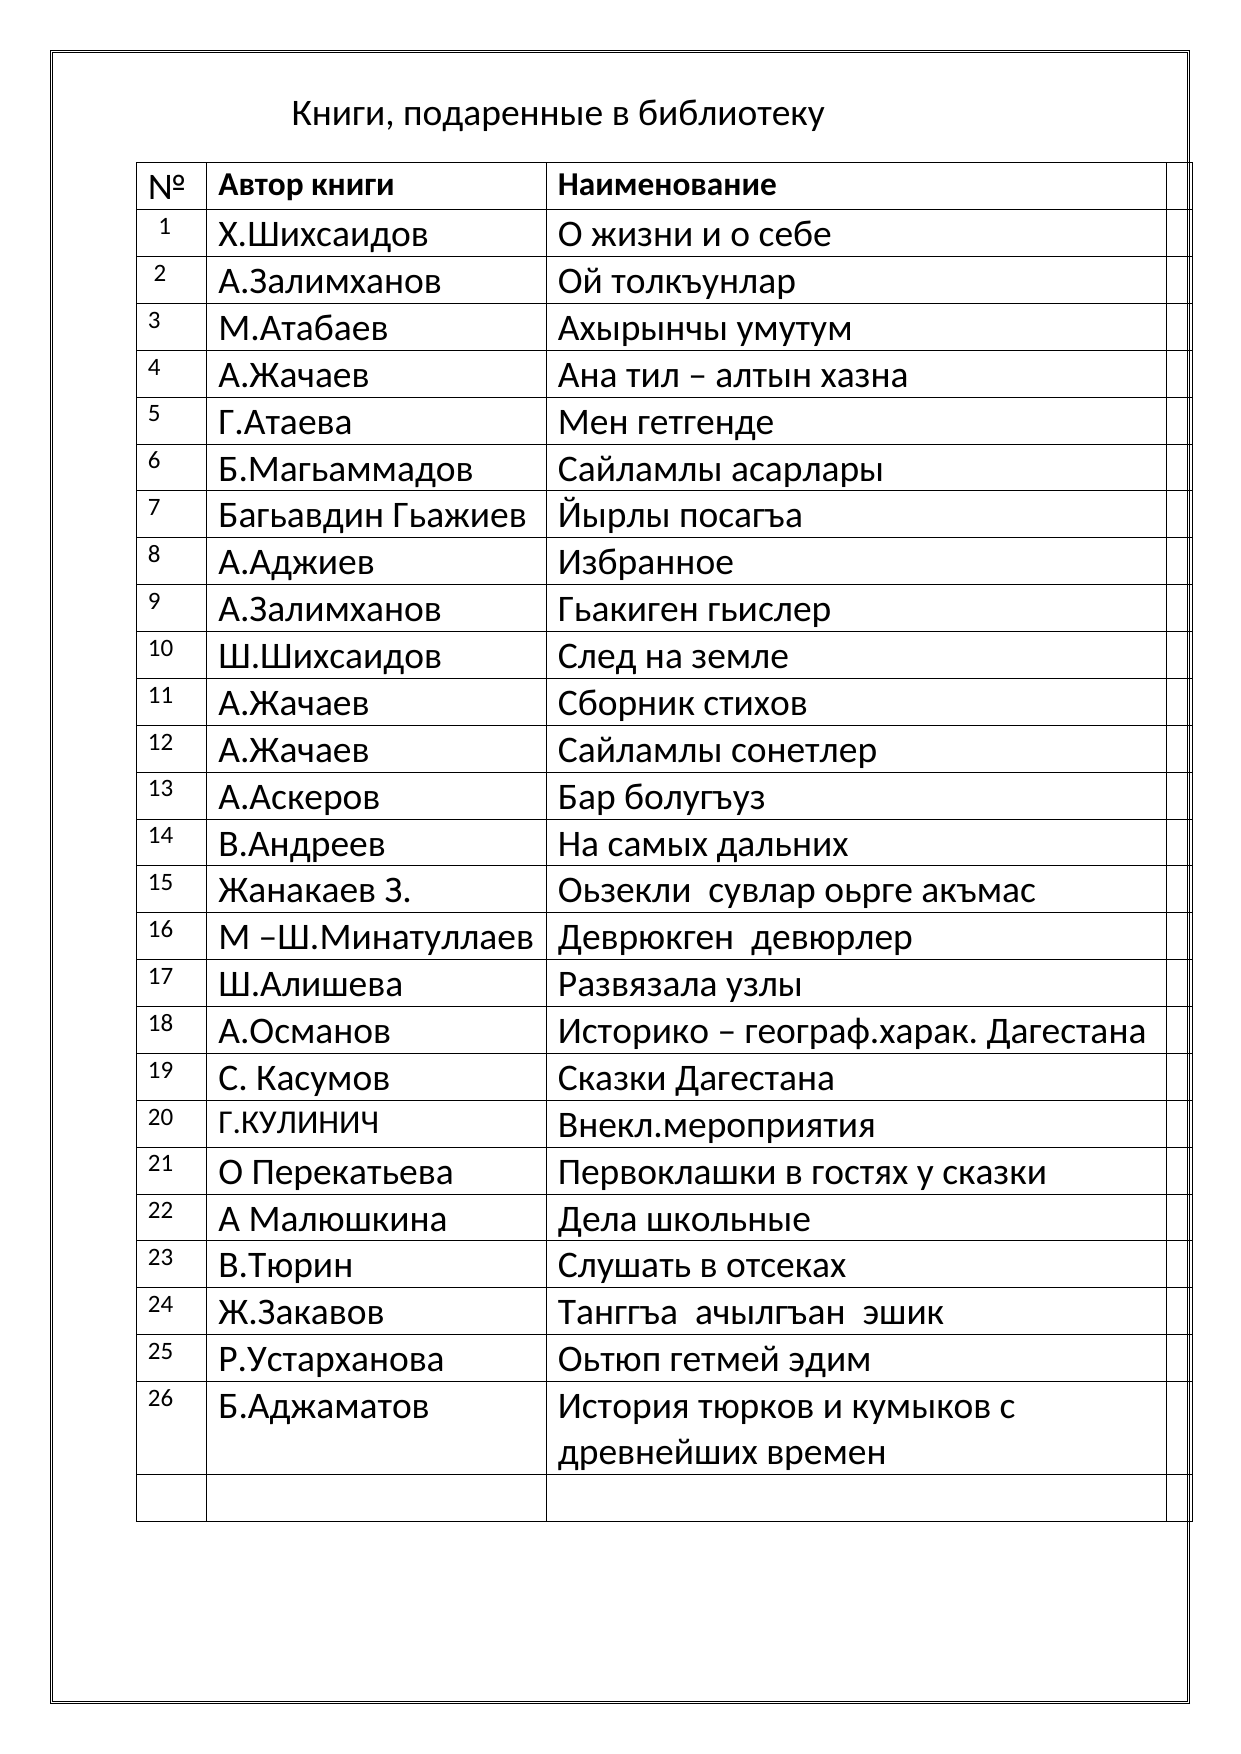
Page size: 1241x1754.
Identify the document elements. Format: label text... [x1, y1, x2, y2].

table_cell Ана тил – алтын хазна [547, 351, 1166, 397]
table_cell 3 [137, 304, 206, 350]
table_cell Ш.Шихсаидов [207, 632, 546, 678]
table_cell Историко – географ.харак. Дагестана [547, 1007, 1166, 1053]
table_header № [137, 163, 206, 209]
table_cell Г.Атаева [207, 398, 546, 443]
table_cell 8 [137, 538, 206, 584]
table_cell В.Тюрин [207, 1241, 546, 1287]
table_cell Р.Устарханова [207, 1335, 546, 1381]
table_cell А.Залимханов [207, 585, 546, 631]
table_cell Багьавдин Гьажиев [207, 491, 546, 537]
table_cell Слушать в отсеках [547, 1241, 1166, 1287]
table_cell Развязала узлы [547, 960, 1166, 1006]
table_cell [1167, 913, 1187, 959]
table_cell Гьакиген гьислер [547, 585, 1166, 631]
table_cell 2 [137, 257, 206, 303]
table_cell Сказки Дагестана [547, 1054, 1166, 1100]
table_cell На самых дальних [547, 820, 1166, 865]
table_cell [1167, 538, 1187, 584]
table_cell 25 [137, 1335, 206, 1381]
table_cell Внекл.мероприятия [547, 1101, 1166, 1147]
table_cell [1167, 1195, 1187, 1240]
table_cell 24 [137, 1288, 206, 1334]
table_cell 21 [137, 1148, 206, 1193]
table_cell 15 [137, 866, 206, 912]
table_cell Избранное [547, 538, 1166, 584]
table_cell [1167, 304, 1187, 350]
table_cell Сборник стихов [547, 679, 1166, 725]
table_cell [1167, 820, 1187, 865]
table_cell Йырлы посагъа [547, 491, 1166, 537]
table_cell Оьзекли сувлар оьрге акъмас [547, 866, 1166, 912]
table_cell [1167, 257, 1187, 303]
table_cell М –Ш.Минатуллаев [207, 913, 546, 959]
table_cell [1167, 398, 1187, 443]
table_cell История тюрков и кумыков с древнейших времен [547, 1382, 1166, 1474]
table_cell Мен гетгенде [547, 398, 1166, 443]
table_cell [1167, 1007, 1187, 1053]
table_cell [1167, 1382, 1187, 1474]
table_cell Ой толкъунлар [547, 257, 1166, 303]
table_cell С. Касумов [207, 1054, 546, 1100]
table_cell 6 [137, 445, 206, 490]
text Книги, подаренные в библиотеку [148, 89, 1107, 134]
table_cell [1167, 351, 1187, 397]
table_cell [1167, 679, 1187, 725]
table_cell 9 [137, 585, 206, 631]
table_cell А.Аджиев [207, 538, 546, 584]
table_cell 22 [137, 1195, 206, 1240]
table_cell [1167, 1101, 1187, 1147]
table_cell [207, 1475, 546, 1521]
table_cell [1167, 210, 1187, 256]
table_cell Оьтюп гетмей эдим [547, 1335, 1166, 1381]
table_cell А.Аскеров [207, 773, 546, 818]
table_header [1167, 163, 1187, 209]
table_cell 20 [137, 1101, 206, 1147]
table_cell [1167, 726, 1187, 772]
table_cell 23 [137, 1241, 206, 1287]
table_cell О жизни и о себе [547, 210, 1166, 256]
table_cell М.Атабаев [207, 304, 546, 350]
table_cell Танггъа ачылгъан эшик [547, 1288, 1166, 1334]
table_cell Б.Аджаматов [207, 1382, 546, 1474]
table_cell А Малюшкина [207, 1195, 546, 1240]
table_cell [1167, 1335, 1187, 1381]
table_cell Ж.Закавов [207, 1288, 546, 1334]
table_cell О Перекатьева [207, 1148, 546, 1193]
table_cell 17 [137, 960, 206, 1006]
table_cell 4 [137, 351, 206, 397]
table_cell [1167, 1241, 1187, 1287]
table_cell 26 [137, 1382, 206, 1474]
table_cell Ахырынчы умутум [547, 304, 1166, 350]
table_cell [1167, 1288, 1187, 1334]
table_cell 1 [137, 210, 206, 256]
table_cell Деврюкген девюрлер [547, 913, 1166, 959]
table_cell А.Залимханов [207, 257, 546, 303]
table_cell [1167, 960, 1187, 1006]
table_cell [1167, 585, 1187, 631]
table_cell 12 [137, 726, 206, 772]
table_cell 19 [137, 1054, 206, 1100]
table_cell А.Жачаев [207, 351, 546, 397]
table_cell Дела школьные [547, 1195, 1166, 1240]
table_cell Сайламлы асарлары [547, 445, 1166, 490]
table_cell 13 [137, 773, 206, 818]
table_cell Б.Магьаммадов [207, 445, 546, 490]
table_cell След на земле [547, 632, 1166, 678]
table_cell [1167, 1054, 1187, 1100]
table_cell 16 [137, 913, 206, 959]
table_cell 10 [137, 632, 206, 678]
table_cell Г.КУЛИНИЧ [207, 1101, 546, 1147]
table_cell Х.Шихсаидов [207, 210, 546, 256]
table_header Автор книги [207, 163, 546, 209]
table_header Наименование [547, 163, 1166, 209]
table_cell [1167, 632, 1187, 678]
table_cell 18 [137, 1007, 206, 1053]
table_cell [1167, 1475, 1187, 1521]
table_cell Ш.Алишева [207, 960, 546, 1006]
table_cell [1167, 866, 1187, 912]
table_cell 11 [137, 679, 206, 725]
table_cell [137, 1475, 206, 1521]
table_cell 5 [137, 398, 206, 443]
table_cell 7 [137, 491, 206, 537]
table_cell [1167, 445, 1187, 490]
table_cell [1167, 773, 1187, 818]
table_cell А.Османов [207, 1007, 546, 1053]
table_cell Первоклашки в гостях у сказки [547, 1148, 1166, 1193]
table_cell А.Жачаев [207, 726, 546, 772]
table_cell 14 [137, 820, 206, 865]
table_cell [1167, 1148, 1187, 1193]
table_cell Бар болугъуз [547, 773, 1166, 818]
table_cell А.Жачаев [207, 679, 546, 725]
table_cell Жанакаев З. [207, 866, 546, 912]
table_cell [547, 1475, 1166, 1521]
table_cell В.Андреев [207, 820, 546, 865]
table_cell [1167, 491, 1187, 537]
table_cell Сайламлы сонетлер [547, 726, 1166, 772]
